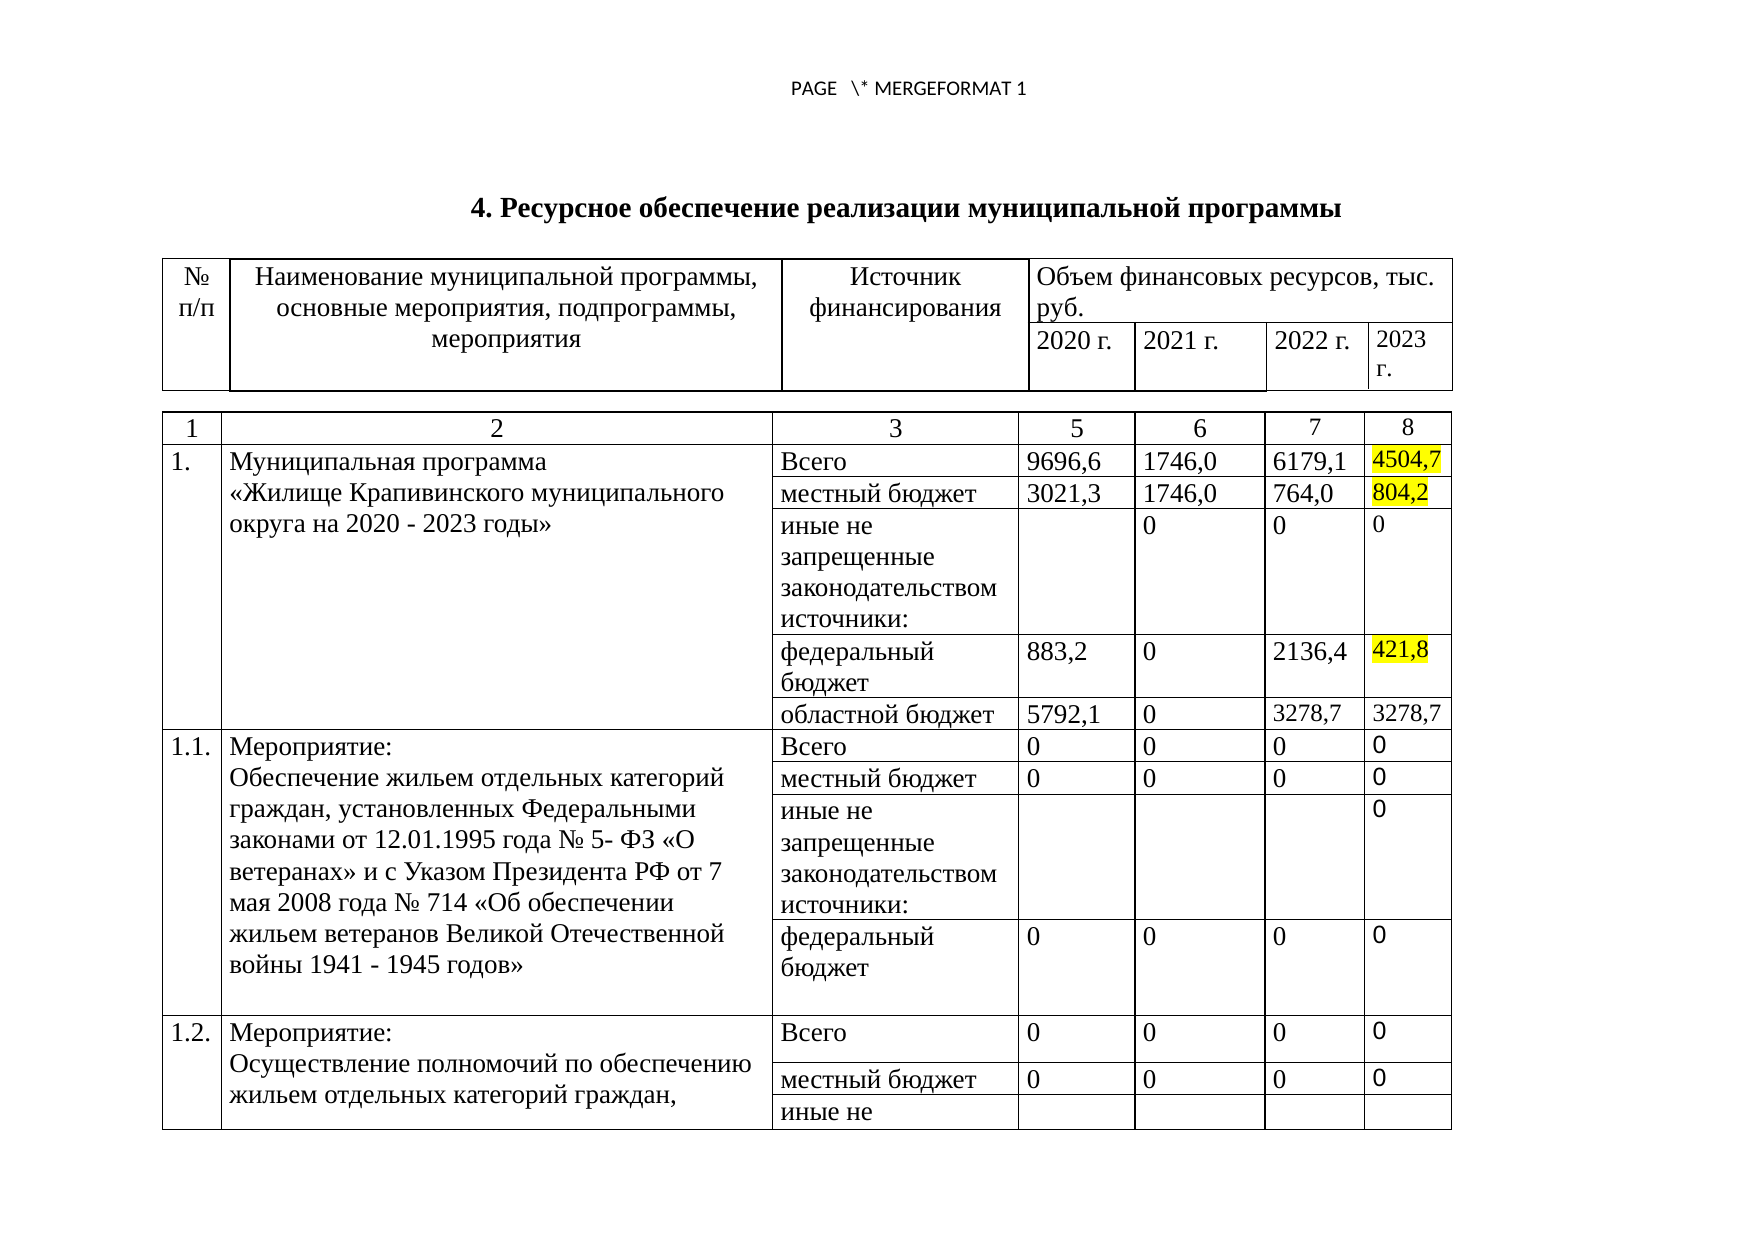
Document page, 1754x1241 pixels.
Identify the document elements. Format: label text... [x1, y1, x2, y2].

table_cell 1746,0 [1136, 477, 1264, 508]
table_cell федеральный бюджет [773, 920, 1018, 1015]
table_cell [1019, 509, 1134, 633]
table_cell 0 [1136, 730, 1264, 761]
table_cell 0 [1136, 920, 1264, 1015]
table_cell 0 [1136, 698, 1264, 729]
table_cell Мероприятие: Осуществление полномочий по обеспечению жильем отдельных категорий граждан, установленных федеральными законами от 12.01.1995 года № 5- ФЗ «О ветеранах» [222, 1016, 772, 1129]
table_cell 4504,7 [1365, 445, 1451, 476]
table_header Объем финансовых ресурсов, тыс. руб. [1030, 259, 1452, 322]
table_header 6 [1136, 413, 1264, 443]
table_header 2 [222, 413, 772, 443]
table_cell 0 [1136, 635, 1264, 697]
table_header Источник финансирования [783, 260, 1028, 390]
table_cell местный бюджет [773, 477, 1018, 508]
table_cell Всего [773, 445, 1018, 476]
table_cell 0 [1365, 762, 1451, 793]
table_cell 421,8 [1365, 635, 1451, 697]
table_cell 2023 г. [1368, 323, 1452, 390]
table_cell иные не запрещенные законодательством источники: [773, 795, 1018, 919]
table_cell 0 [1266, 730, 1364, 761]
table_header 1 [163, 413, 221, 443]
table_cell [773, 1095, 1018, 1129]
table_header 5 [1019, 413, 1134, 443]
table_header 7 [1266, 413, 1364, 443]
table_cell 0 [1365, 920, 1451, 1015]
table_cell 0 [1136, 762, 1264, 793]
table_cell 804,2 [1365, 477, 1451, 508]
table_cell 0 [1136, 1063, 1264, 1094]
table_cell [1365, 1095, 1451, 1129]
table_cell 1.2. [163, 1016, 221, 1129]
table_cell Мероприятие: Обеспечение жильем отдельных категорий граждан, установленных Федеральными законами от 12.01.1995 года № 5- ФЗ «О ветеранах» и с Указом Президента РФ от 7 мая 2008 года № 714 «Об обеспечении жильем ветеранов Великой Отечественной войны 1941 - 1945 годов» [222, 730, 772, 1015]
table_cell местный бюджет [773, 1063, 1018, 1094]
table_cell 0 [1365, 1063, 1451, 1094]
table_cell [1136, 1095, 1264, 1129]
table_cell 0 [1266, 762, 1364, 793]
table_cell 2022 г. [1267, 323, 1368, 390]
table_cell [1266, 795, 1364, 919]
table_cell 0 [1266, 1016, 1364, 1062]
table_cell 3021,3 [1019, 477, 1134, 508]
table_cell 0 [1019, 1016, 1134, 1062]
table_cell [1019, 1095, 1134, 1129]
table_cell 0 [1136, 509, 1264, 633]
table_header Наименование муниципальной программы, основные мероприятия, подпрограммы, мероприятия [231, 260, 781, 390]
table_cell иные не запрещенные законодательством источники: [773, 509, 1018, 633]
table_header 8 [1365, 413, 1451, 443]
table_cell 6179,1 [1266, 445, 1364, 476]
table_cell 0 [1266, 509, 1364, 633]
table_cell 0 [1365, 795, 1451, 919]
table_cell 1746,0 [1136, 445, 1264, 476]
text 4. Ресурсное обеспечение реализации муниципальной программы [118, 190, 1636, 224]
table_cell Муниципальная программа «Жилище Крапивинского муниципального округа на 2020 - 2023 годы» [222, 445, 772, 729]
table_cell 1.1. [163, 730, 221, 1015]
table_cell местный бюджет [773, 762, 1018, 793]
table_cell 0 [1019, 730, 1134, 761]
table_cell 2020 г. [1030, 323, 1134, 390]
table_cell 0 [1365, 509, 1451, 633]
table_cell 0 [1019, 762, 1134, 793]
table_cell 0 [1266, 1063, 1364, 1094]
table_cell 764,0 [1266, 477, 1364, 508]
table_cell [1019, 795, 1134, 919]
table_header 3 [773, 413, 1018, 443]
table_cell 3278,7 [1266, 698, 1364, 729]
table_cell 9696,6 [1019, 445, 1134, 476]
table_cell Всего [773, 730, 1018, 761]
table_cell 0 [1266, 920, 1364, 1015]
table_cell областной бюджет [773, 698, 1018, 729]
table_cell 0 [1019, 1063, 1134, 1094]
table_cell 883,2 [1019, 635, 1134, 697]
table_cell Всего [773, 1016, 1018, 1062]
table_cell 3278,7 [1365, 698, 1451, 729]
table_cell 0 [1365, 730, 1451, 761]
table_cell 0 [1019, 920, 1134, 1015]
table_cell [1266, 1095, 1364, 1129]
table_cell федеральный бюджет [773, 635, 1018, 697]
table_cell 5792,1 [1019, 698, 1134, 729]
table_cell 1. [163, 445, 221, 729]
table_cell 0 [1136, 1016, 1264, 1062]
table_cell 2021 г. [1136, 323, 1266, 390]
table_cell [1136, 795, 1264, 919]
table_cell 0 [1365, 1016, 1451, 1062]
table_cell 2136,4 [1266, 635, 1364, 697]
table_header № п/п [163, 259, 229, 390]
